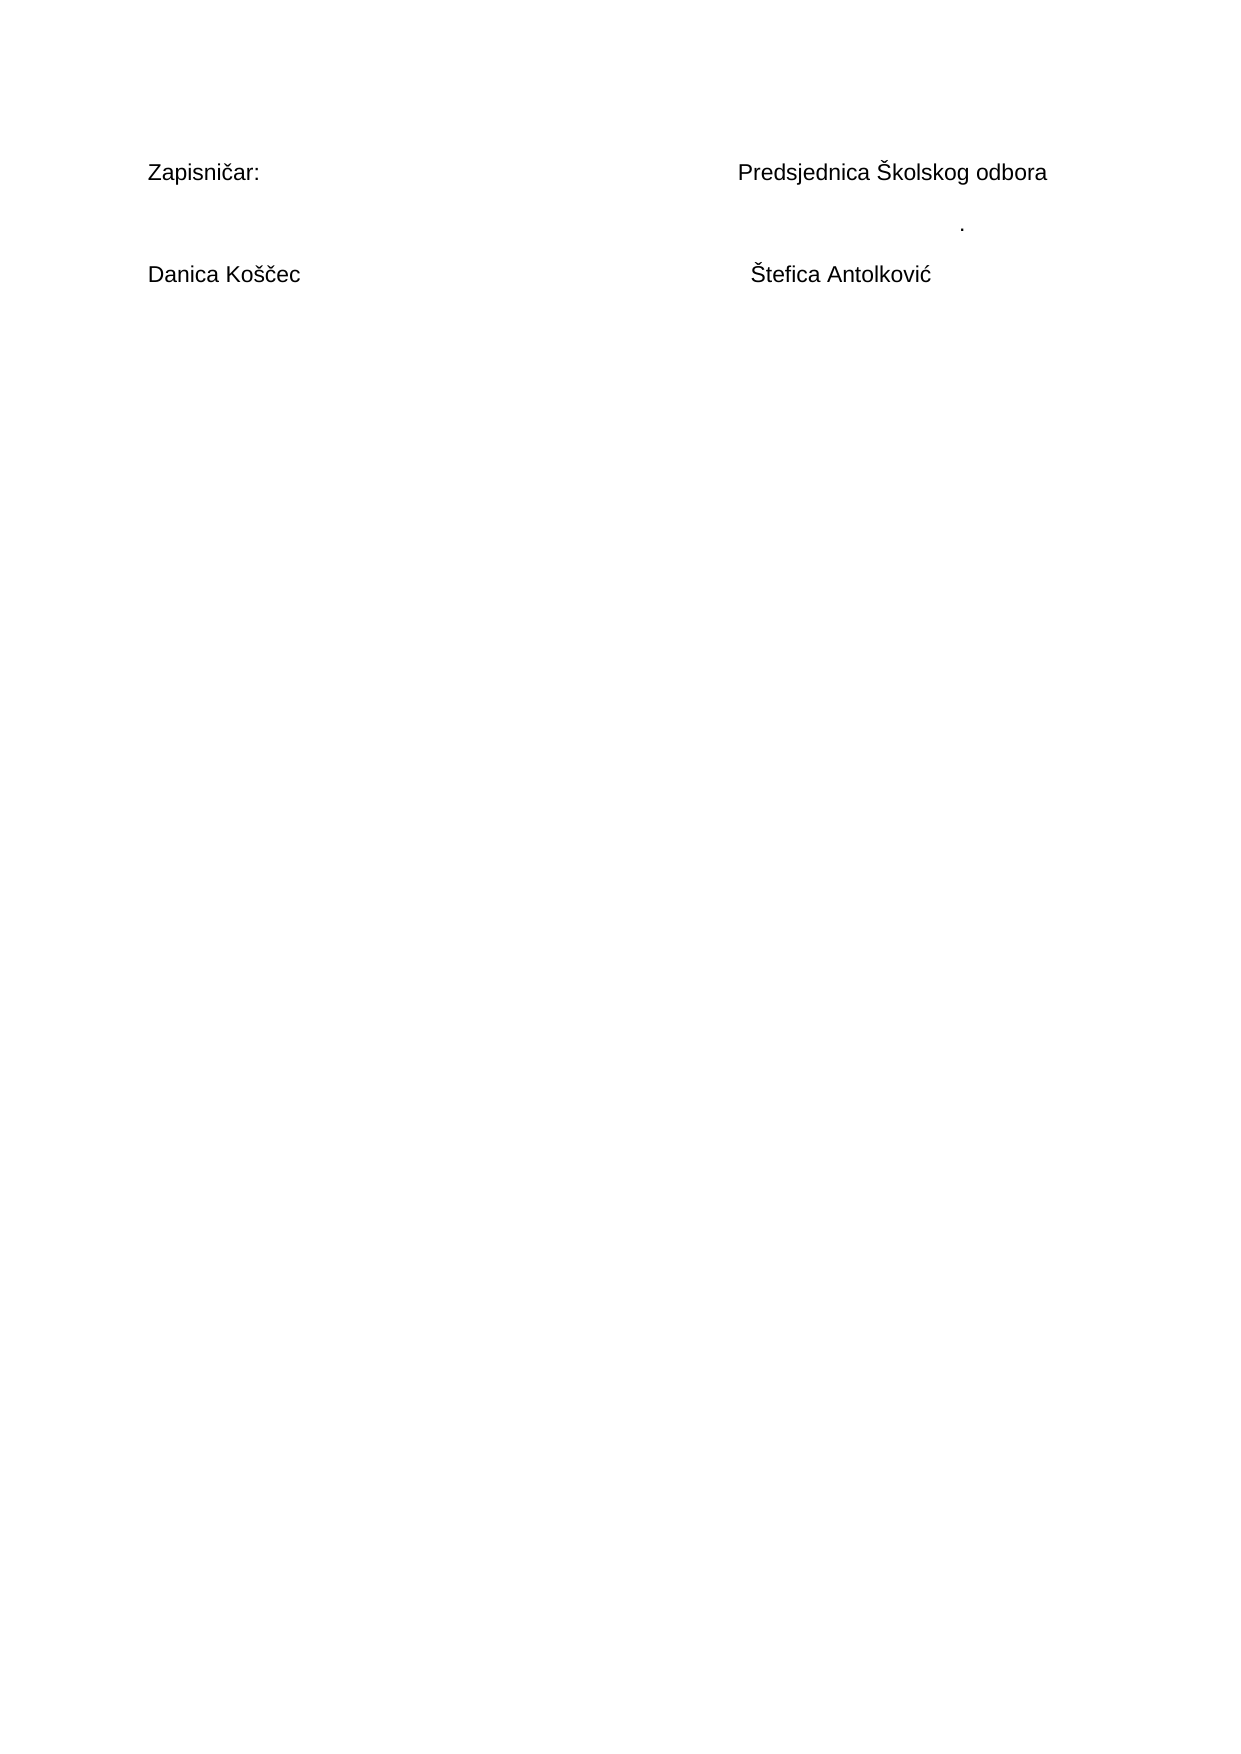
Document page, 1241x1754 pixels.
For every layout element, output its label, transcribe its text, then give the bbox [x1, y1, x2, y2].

text Danica Koščec Štefica Antolković [148, 261, 1093, 288]
text . [148, 210, 1093, 237]
text Zapisničar: Predsjednica Školskog odbora [148, 159, 1093, 186]
